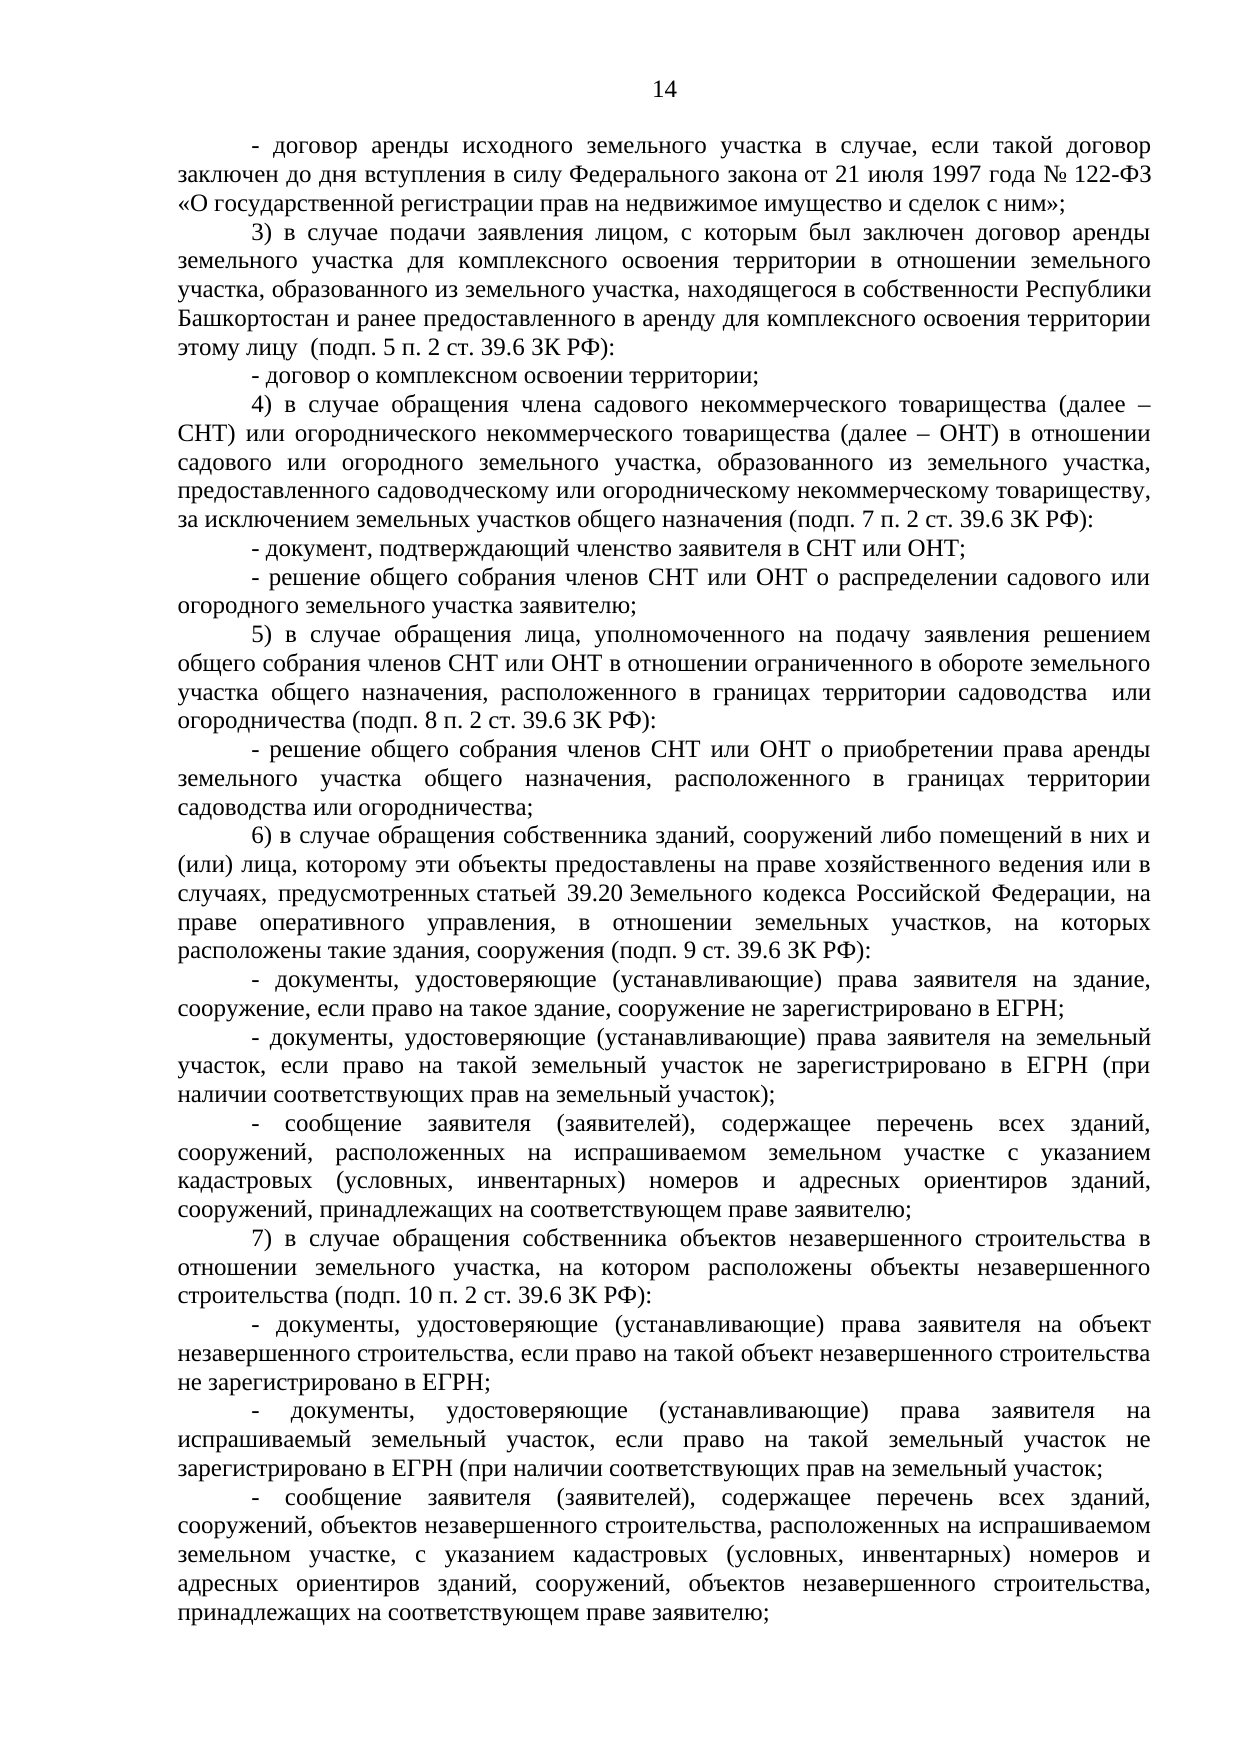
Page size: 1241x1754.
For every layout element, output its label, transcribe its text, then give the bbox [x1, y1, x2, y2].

text - договор о комплексном освоении территории; [177, 361, 1152, 389]
text - документы, удостоверяющие (устанавливающие) права заявителя на испрашиваемый земельный участок, если право на такой земельный участок не зарегистрировано в ЕГРН (при наличии соответствующих прав на земельный участок; [177, 1396, 1152, 1482]
text - договор аренды исходного земельного участка в случае, если такой договор заключен до дня вступления в силу Федерального закона от 21 июля 1997 года № 122-ФЗ «О государственной регистрации прав на недвижимое имущество и сделок с ним»; [177, 131, 1152, 217]
text - сообщение заявителя (заявителей), содержащее перечень всех зданий, сооружений, объектов незавершенного строительства, расположенных на испрашиваемом земельном участке, с указанием кадастровых (условных, инвентарных) номеров и адресных ориентиров зданий, сооружений, объектов незавершенного строительства, принадлежащих на соответствующем праве заявителю; [177, 1482, 1152, 1626]
text - документы, удостоверяющие (устанавливающие) права заявителя на здание, сооружение, если право на такое здание, сооружение не зарегистрировано в ЕГРН; [177, 964, 1152, 1022]
text - документы, удостоверяющие (устанавливающие) права заявителя на земельный участок, если право на такой земельный участок не зарегистрировано в ЕГРН (при наличии соответствующих прав на земельный участок); [177, 1022, 1152, 1108]
text 3) в случае подачи заявления лицом, с которым был заключен договор аренды земельного участка для комплексного освоения территории в отношении земельного участка, образованного из земельного участка, находящегося в собственности Республики Башкортостан и ранее предоставленного в аренду для комплексного освоения территории этому лицу (подп. 5 п. 2 ст. 39.6 ЗК РФ): [177, 217, 1152, 361]
text - решение общего собрания членов СНТ или ОНТ о распределении садового или огородного земельного участка заявителю; [177, 562, 1152, 619]
text 6) в случае обращения собственника зданий, сооружений либо помещений в них и (или) лица, которому эти объекты предоставлены на праве хозяйственного ведения или в случаях, предусмотренных статьей 39.20 Земельного кодекса Российской Федерации, на праве оперативного управления, в отношении земельных участков, на которых расположены такие здания, сооружения (подп. 9 ст. 39.6 ЗК РФ): [177, 821, 1152, 964]
text 4) в случае обращения члена садового некоммерческого товарищества (далее – СНТ) или огороднического некоммерческого товарищества (далее – ОНТ) в отношении садового или огородного земельного участка, образованного из земельного участка, предоставленного садоводческому или огородническому некоммерческому товариществу, за исключением земельных участков общего назначения (подп. 7 п. 2 ст. 39.6 ЗК РФ): [177, 389, 1152, 533]
text - решение общего собрания членов СНТ или ОНТ о приобретении права аренды земельного участка общего назначения, расположенного в границах территории садоводства или огородничества; [177, 734, 1152, 821]
text 5) в случае обращения лица, уполномоченного на подачу заявления решением общего собрания членов СНТ или ОНТ в отношении ограниченного в обороте земельного участка общего назначения, расположенного в границах территории садоводства или огородничества (подп. 8 п. 2 ст. 39.6 ЗК РФ): [177, 619, 1152, 734]
text - сообщение заявителя (заявителей), содержащее перечень всех зданий, сооружений, расположенных на испрашиваемом земельном участке с указанием кадастровых (условных, инвентарных) номеров и адресных ориентиров зданий, сооружений, принадлежащих на соответствующем праве заявителю; [177, 1108, 1152, 1223]
text - документы, удостоверяющие (устанавливающие) права заявителя на объект незавершенного строительства, если право на такой объект незавершенного строительства не зарегистрировано в ЕГРН; [177, 1309, 1152, 1396]
text - документ, подтверждающий членство заявителя в СНТ или ОНТ; [177, 533, 1152, 562]
text 7) в случае обращения собственника объектов незавершенного строительства в отношении земельного участка, на котором расположены объекты незавершенного строительства (подп. 10 п. 2 ст. 39.6 ЗК РФ): [177, 1223, 1152, 1309]
